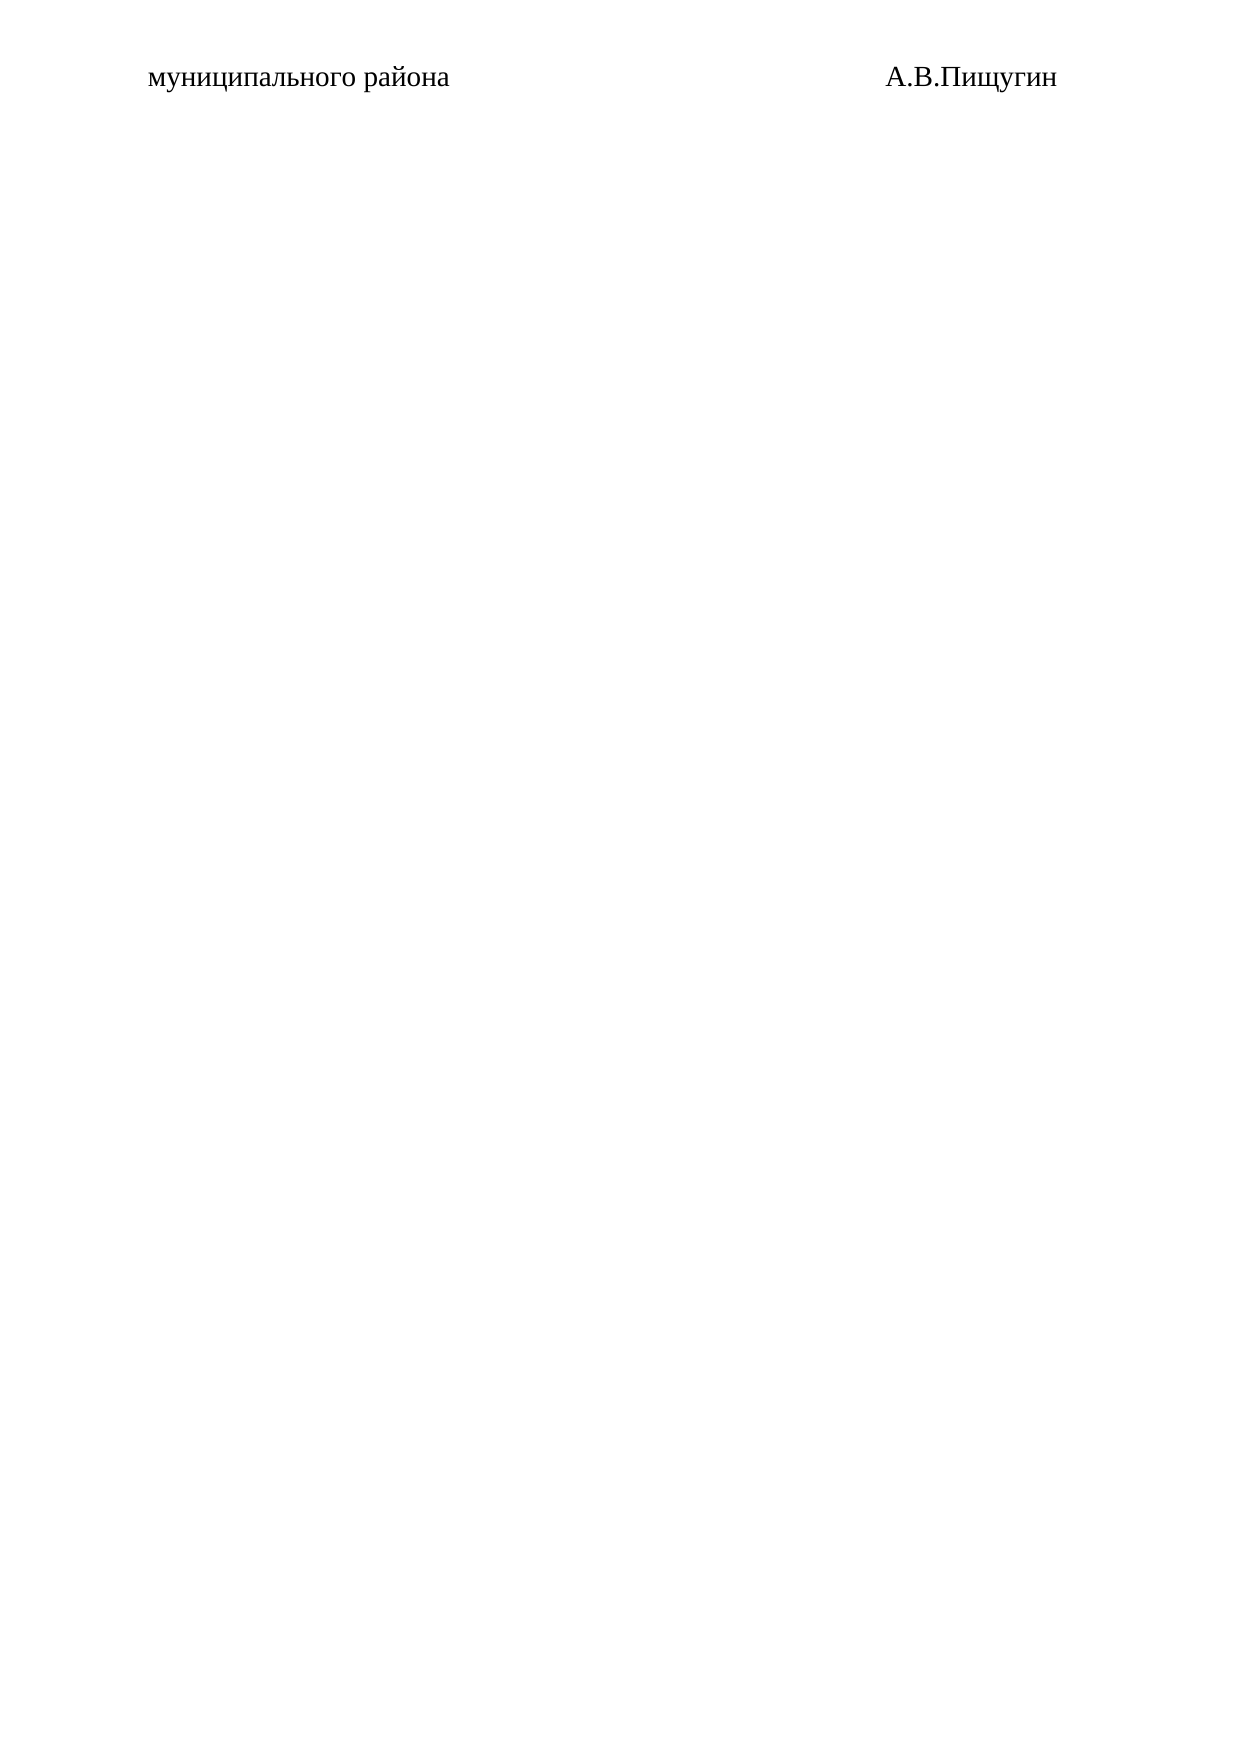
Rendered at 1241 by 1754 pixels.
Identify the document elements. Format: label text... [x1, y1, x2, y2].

text муниципального района А.В.Пищугин [148, 59, 1181, 93]
